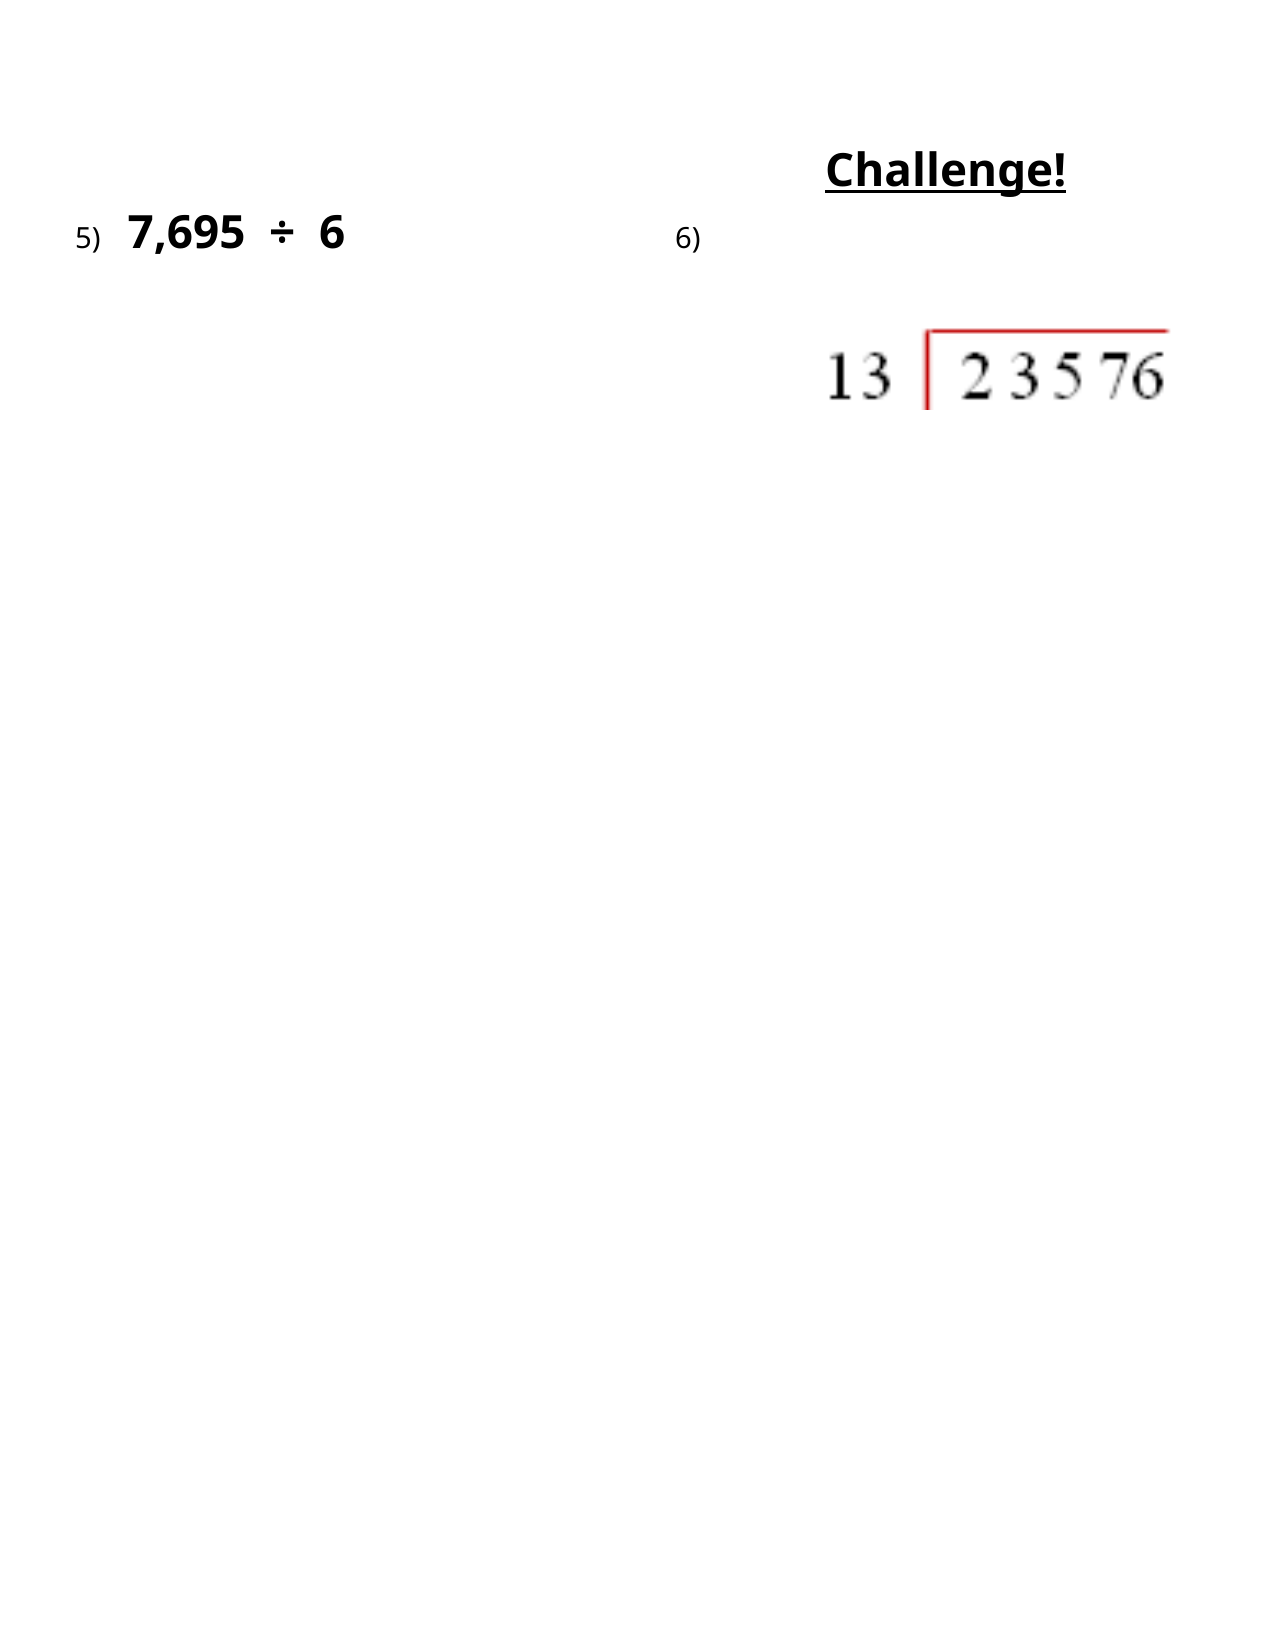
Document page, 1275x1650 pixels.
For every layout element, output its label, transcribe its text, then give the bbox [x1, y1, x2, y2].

picture [825, 324, 1177, 410]
text Challenge! [75, 137, 1200, 200]
text 5) 7,695 ÷ 6 6) [75, 200, 1200, 262]
